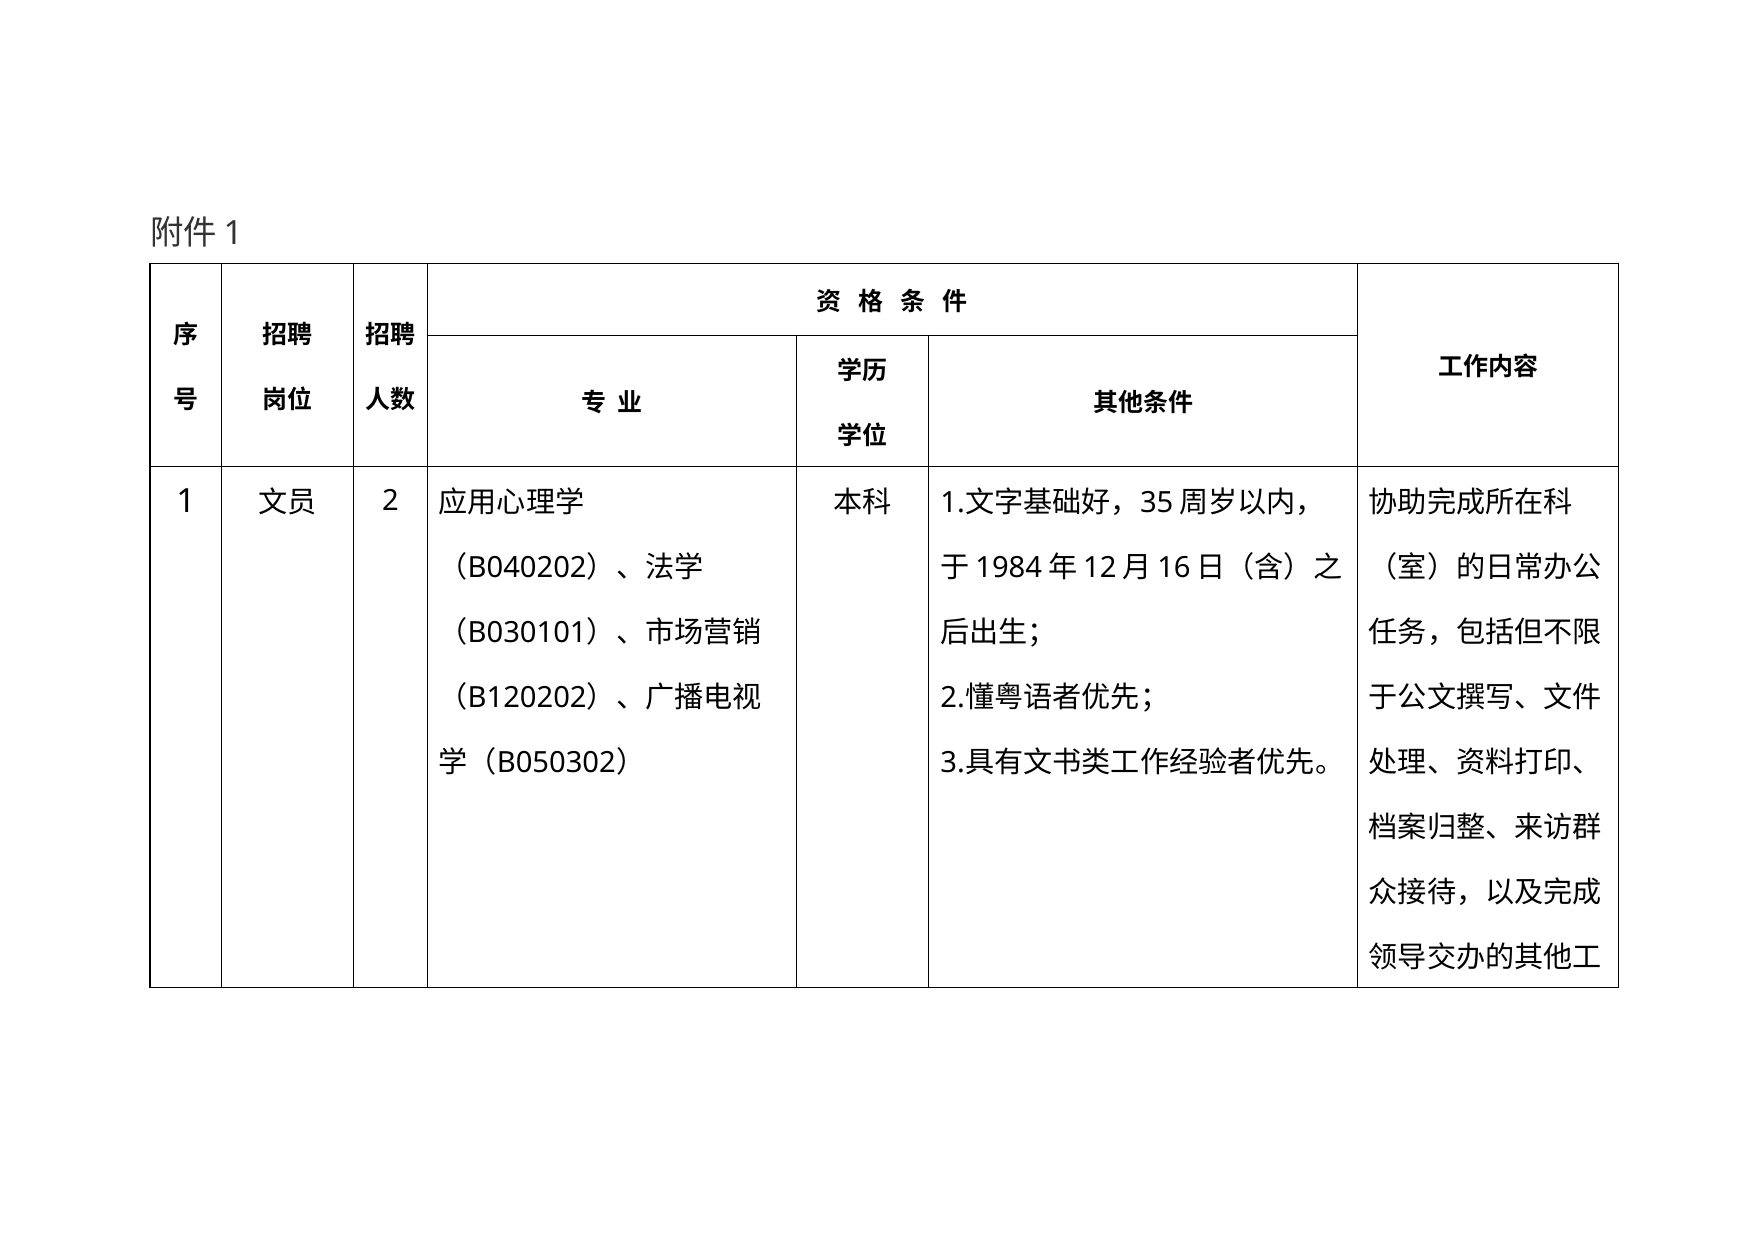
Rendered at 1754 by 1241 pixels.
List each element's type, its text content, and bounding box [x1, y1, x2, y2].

table_header 资 格 条 件 [428, 264, 1357, 335]
table_cell 1.文字基础好，35周岁以内，于1984年12月16日（含）之后出生； 2.懂粤语者优先； 3.具有文书类工作经验者优先。 [929, 467, 1357, 987]
table_header 工作内容 [1358, 264, 1618, 466]
table_header 序号 [151, 264, 221, 466]
table_cell 应用心理学（B040202）、法学（B030101）、市场营销（B120202）、广播电视学（B050302） [428, 467, 796, 987]
table_header 招聘人数 [354, 264, 427, 466]
table_cell 1 [151, 467, 221, 987]
table_cell 文员 [222, 467, 353, 987]
table_cell 协助完成所在科（室）的日常办公任务，包括但不限于公文撰写、文件处理、资料打印、档案归整、来访群众接待，以及完成领导交办的其他工作。 [1358, 467, 1618, 987]
table_cell 其他条件 [929, 336, 1357, 466]
table_header 招聘 岗位 [222, 264, 353, 466]
table_cell 专 业 [428, 336, 796, 466]
table_cell 学历 学位 [797, 336, 928, 466]
table_cell 2 [354, 467, 427, 987]
table_cell 本科 [797, 467, 928, 987]
text 附件1 [150, 198, 1604, 263]
